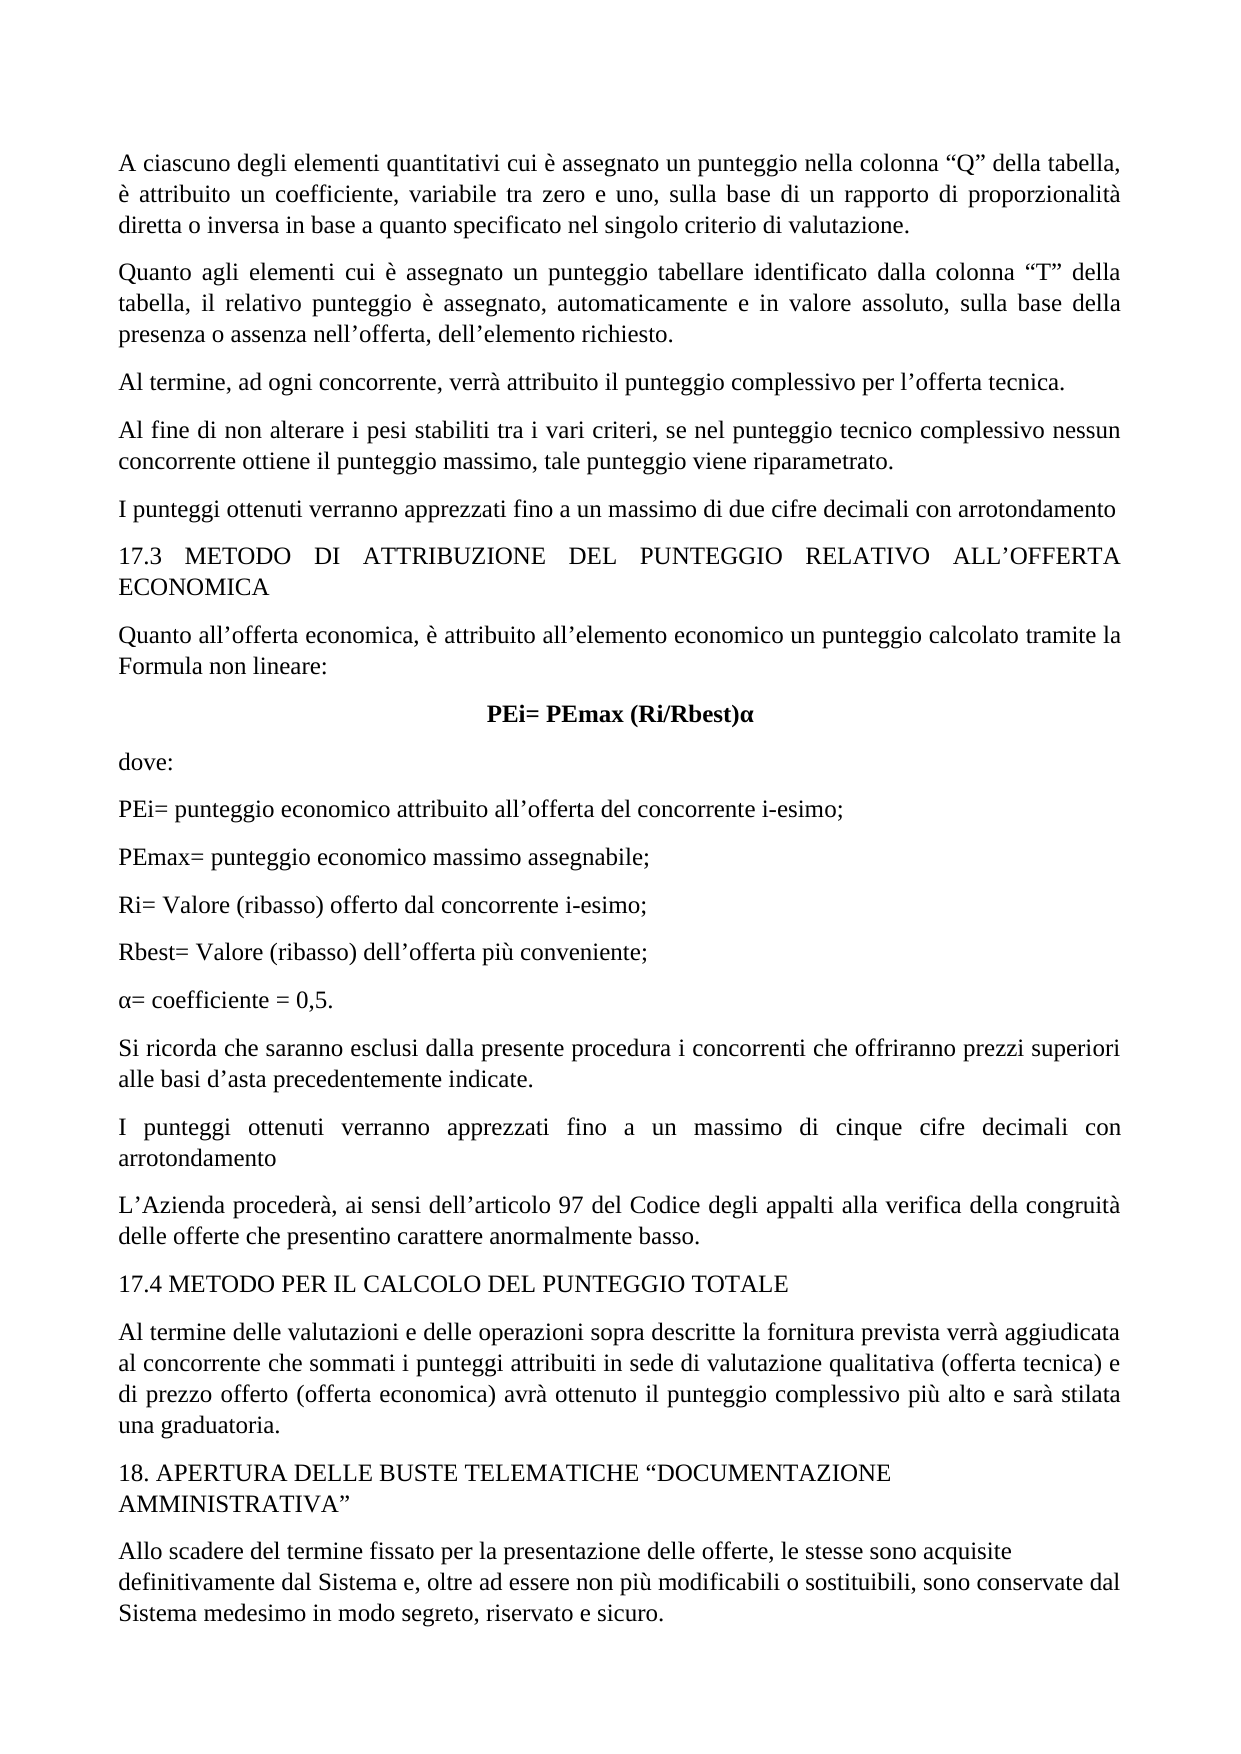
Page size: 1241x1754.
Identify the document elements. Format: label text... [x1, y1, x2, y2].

text Allo scadere del termine fissato per la presentazione delle offerte, le stesse sono acquisite definitivamente dal Sistema e, oltre ad essere non più modificabili o sostituibili, sono conservate dal Sistema medesimo in modo segreto, riservato e sicuro. [118, 1536, 1122, 1627]
text Quanto agli elementi cui è assegnato un punteggio tabellare identificato dalla colonna “T” della tabella, il relativo punteggio è assegnato, automaticamente e in valore assoluto, sulla base della presenza o assenza nell’offerta, dell’elemento richiesto. [118, 257, 1122, 348]
text Al termine, ad ogni concorrente, verrà attribuito il punteggio complessivo per l’offerta tecnica. [118, 367, 1122, 396]
text α= coefficiente = 0,5. [118, 985, 1122, 1014]
text I punteggi ottenuti verranno apprezzati fino a un massimo di due cifre decimali con arrotondamento [118, 494, 1122, 522]
text PEi= punteggio economico attribuito all’offerta del concorrente i-esimo; [118, 794, 1122, 823]
text I punteggi ottenuti verranno apprezzati fino a un massimo di cinque cifre decimali con arrotondamento [118, 1112, 1122, 1171]
text 17.3 METODO DI ATTRIBUZIONE DEL PUNTEGGIO RELATIVO ALL’OFFERTA ECONOMICA [118, 541, 1122, 601]
text 18. APERTURA DELLE BUSTE TELEMATICHE “DOCUMENTAZIONE AMMINISTRATIVA” [118, 1458, 1122, 1517]
text Quanto all’offerta economica, è attribuito all’elemento economico un punteggio calcolato tramite la Formula non lineare: [118, 620, 1122, 680]
text L’Azienda procederà, ai sensi dell’articolo 97 del Codice degli appalti alla verifica della congruità delle offerte che presentino carattere anormalmente basso. [118, 1190, 1122, 1250]
text A ciascuno degli elementi quantitativi cui è assegnato un punteggio nella colonna “Q” della tabella, è attribuito un coefficiente, variabile tra zero e uno, sulla base di un rapporto di proporzionalità diretta o inversa in base a quanto specificato nel singolo criterio di valutazione. [118, 148, 1122, 238]
text Al fine di non alterare i pesi stabiliti tra i vari criteri, se nel punteggio tecnico complessivo nessun concorrente ottiene il punteggio massimo, tale punteggio viene riparametrato. [118, 415, 1122, 475]
text Ri= Valore (ribasso) offerto dal concorrente i-esimo; [118, 890, 1122, 918]
text dove: [118, 747, 1122, 775]
text Si ricorda che saranno esclusi dalla presente procedura i concorrenti che offriranno prezzi superiori alle basi d’asta precedentemente indicate. [118, 1033, 1122, 1093]
text Rbest= Valore (ribasso) dell’offerta più conveniente; [118, 937, 1122, 966]
text 17.4 METODO PER IL CALCOLO DEL PUNTEGGIO TOTALE [118, 1269, 1122, 1298]
text PEmax= punteggio economico massimo assegnabile; [118, 842, 1122, 871]
text PEi= PEmax (Ri/Rbest)α [118, 699, 1122, 728]
text Al termine delle valutazioni e delle operazioni sopra descritte la fornitura prevista verrà aggiudicata al concorrente che sommati i punteggi attribuiti in sede di valutazione qualitativa (offerta tecnica) e di prezzo offerto (offerta economica) avrà ottenuto il punteggio complessivo più alto e sarà stilata una graduatoria. [118, 1317, 1122, 1439]
